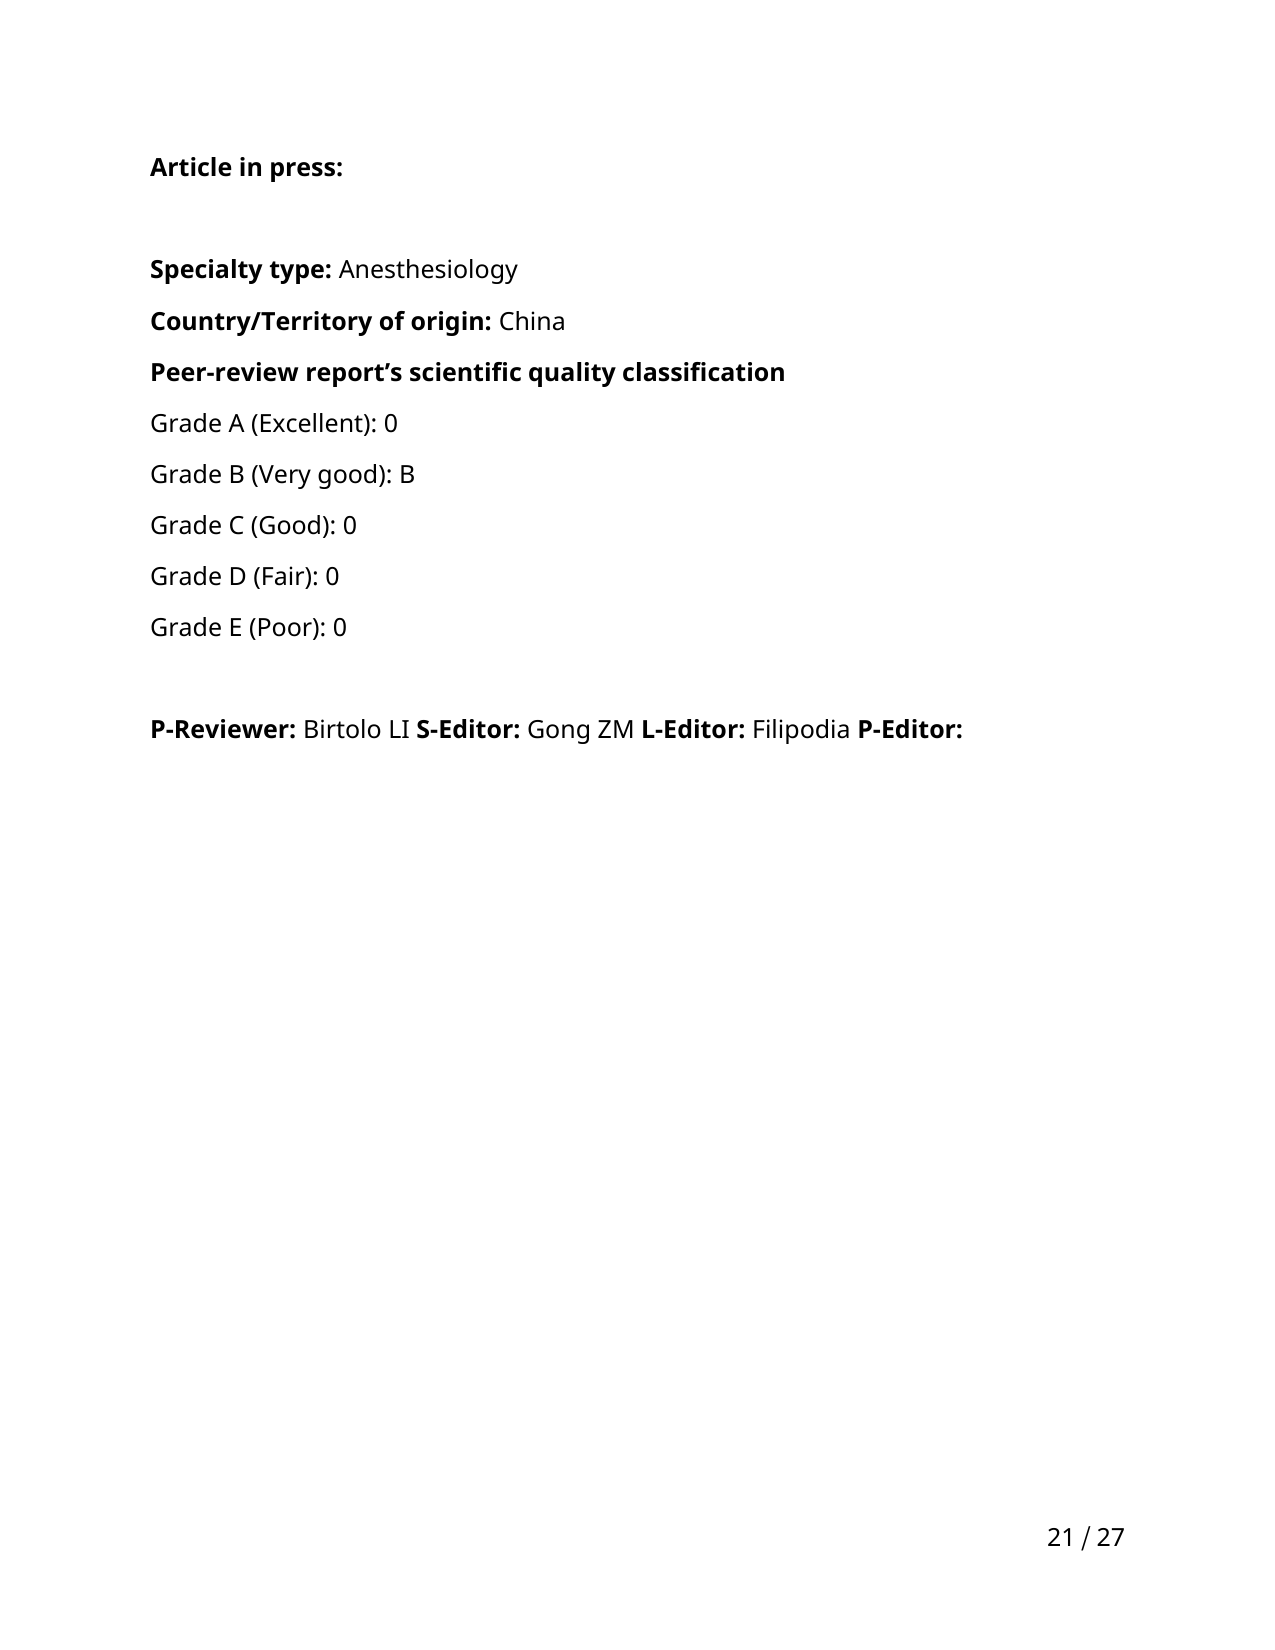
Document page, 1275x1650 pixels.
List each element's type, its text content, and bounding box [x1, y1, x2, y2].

text Peer-review report’s scientific quality classification [150, 354, 1125, 388]
text Grade A (Excellent): 0 [150, 405, 1125, 439]
text Article in press: [150, 150, 1125, 184]
text Specialty type: Anesthesiology [150, 252, 1125, 286]
text Grade E (Poor): 0 [150, 609, 1125, 643]
text Grade D (Fair): 0 [150, 558, 1125, 592]
text P-Reviewer: Birtolo LI S-Editor: Gong ZM L-Editor: Filipodia P-Editor: [150, 711, 1125, 746]
text Grade B (Very good): B [150, 456, 1125, 490]
text Grade C (Good): 0 [150, 507, 1125, 541]
text Country/Territory of origin: China [150, 303, 1125, 337]
